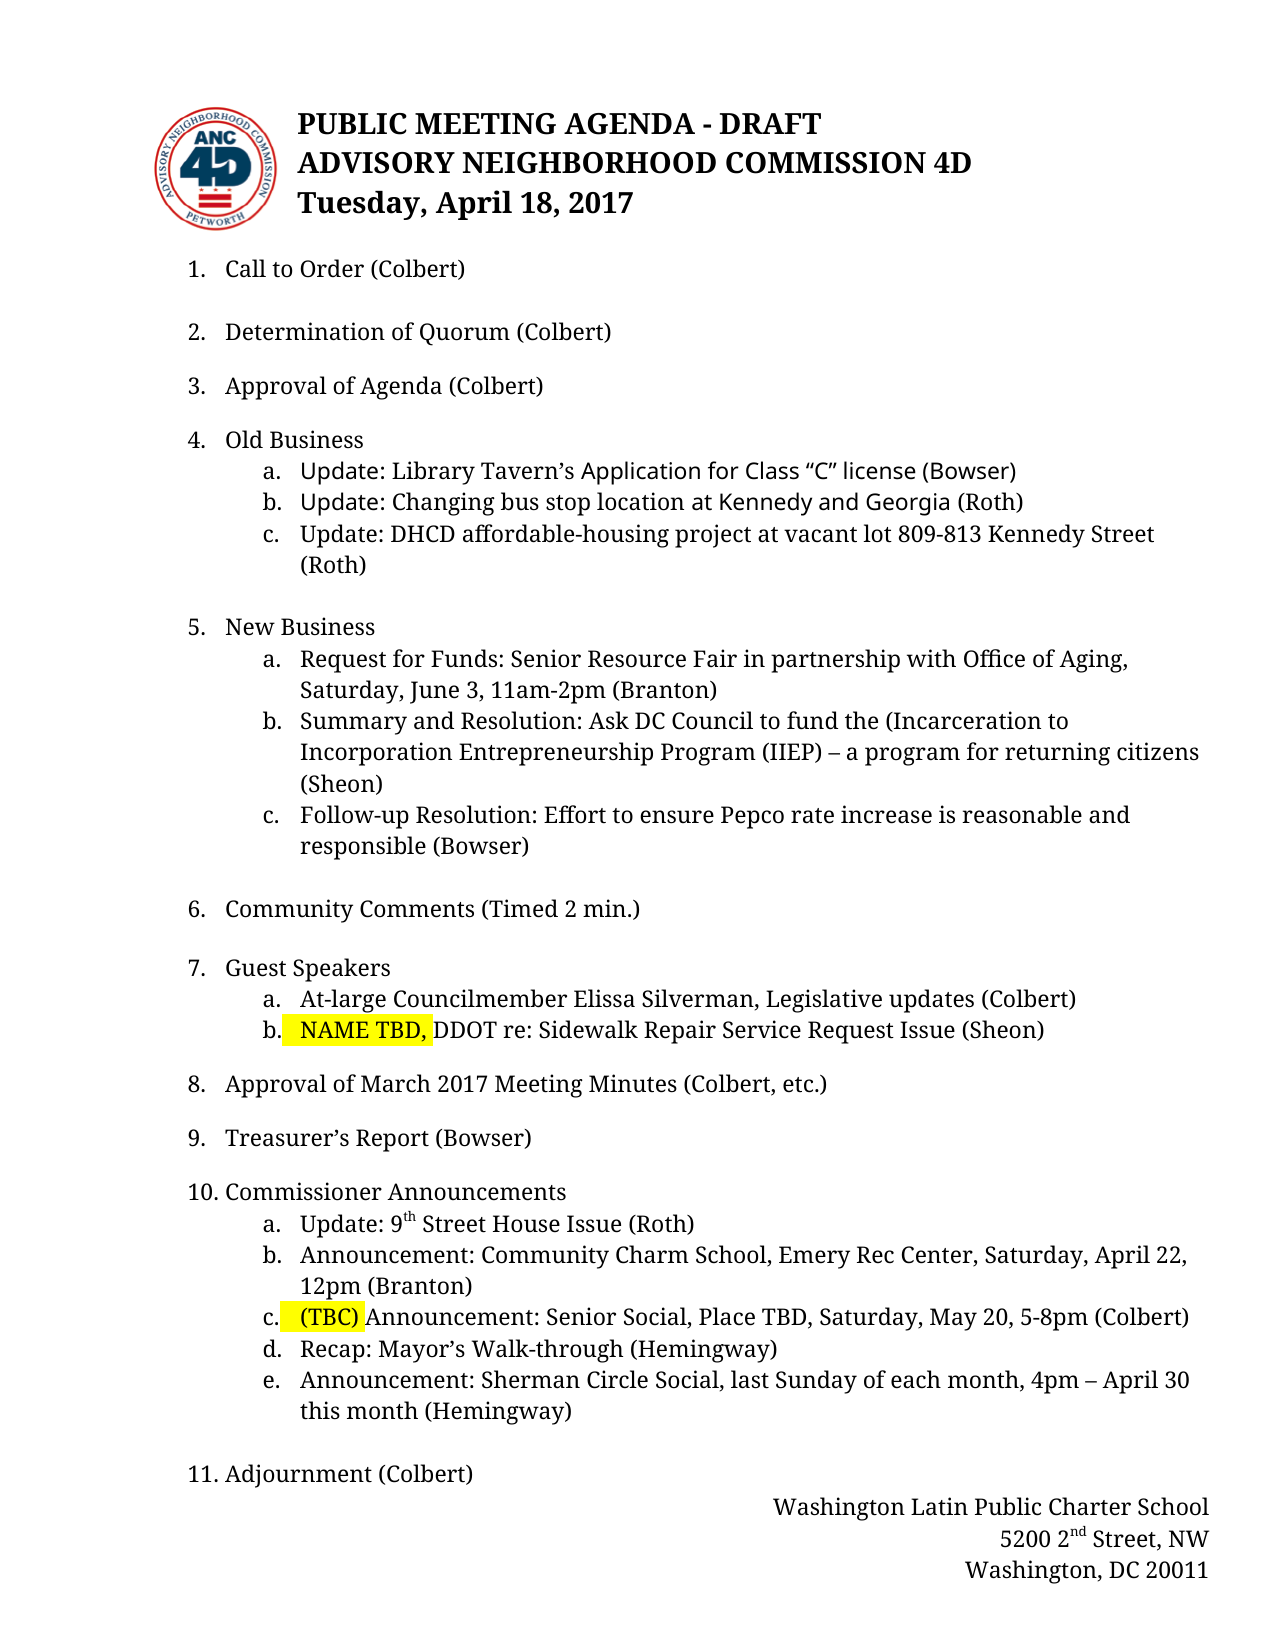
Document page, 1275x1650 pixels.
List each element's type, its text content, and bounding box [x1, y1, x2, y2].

list Announcement: Community Charm School, Emery Rec Center, Saturday, April 22, 12pm (Branton) [262, 1239, 1209, 1301]
list Call to Order (Colbert) [187, 253, 1209, 285]
list Community Comments (Timed 2 min.) [187, 893, 1209, 924]
picture [150, 103, 278, 232]
list Update: Changing bus stop location at Kennedy and Georgia (Roth) [262, 486, 1209, 518]
list Guest Speakers [187, 952, 1209, 983]
list Follow-up Resolution: Effort to ensure Pepco rate increase is reasonable and responsible (Bowser) [262, 799, 1209, 861]
text ADVISORY NEIGHBORHOOD COMMISSION 4D [278, 143, 1275, 182]
list Old Business [187, 424, 1209, 455]
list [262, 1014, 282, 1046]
list (TBC) Announcement: Senior Social, Place TBD, Saturday, May 20, 5-8pm (Colbert) [365, 1301, 1209, 1332]
list Approval of Agenda (Colbert) [187, 370, 1209, 401]
list Announcement: Sherman Circle Social, last Sunday of each month, 4pm – April 30 this month (Hemingway) [262, 1364, 1209, 1426]
list Summary and Resolution: Ask DC Council to fund the (Incarceration to Incorporation Entrepreneurship Program (IIEP) – a program for returning citizens (Sheon) [262, 705, 1209, 799]
text Tuesday, April 18, 2017 [278, 182, 1209, 222]
list Update: DHCD affordable-housing project at vacant lot 809-813 Kennedy Street (Roth) [262, 518, 1209, 580]
list Recap: Mayor’s Walk-through (Hemingway) [262, 1332, 1209, 1364]
list NAME TBD, DDOT re: Sidewalk Repair Service Request Issue (Sheon) [433, 1014, 1209, 1046]
list Commissioner Announcements [187, 1176, 1209, 1207]
text PUBLIC MEETING AGENDA - DRAFT [278, 103, 1209, 143]
list New Business [187, 611, 1209, 643]
list Approval of March 2017 Meeting Minutes (Colbert, etc.) [187, 1068, 1209, 1099]
list Treasurer’s Report (Bowser) [187, 1122, 1209, 1153]
list Update: Library Tavern’s Application for Class “C” license (Bowser) [262, 455, 1209, 486]
list Adjournment (Colbert) [187, 1457, 1209, 1489]
list Request for Funds: Senior Resource Fair in partnership with Office of Aging, Saturday, June 3, 11am-2pm (Branton) [262, 643, 1209, 705]
list Update: 9th Street House Issue (Roth) [262, 1207, 1209, 1239]
list At-large Councilmember Elissa Silverman, Legislative updates (Colbert) [262, 983, 1209, 1014]
list Determination of Quorum (Colbert) [150, 316, 1209, 347]
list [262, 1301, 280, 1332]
